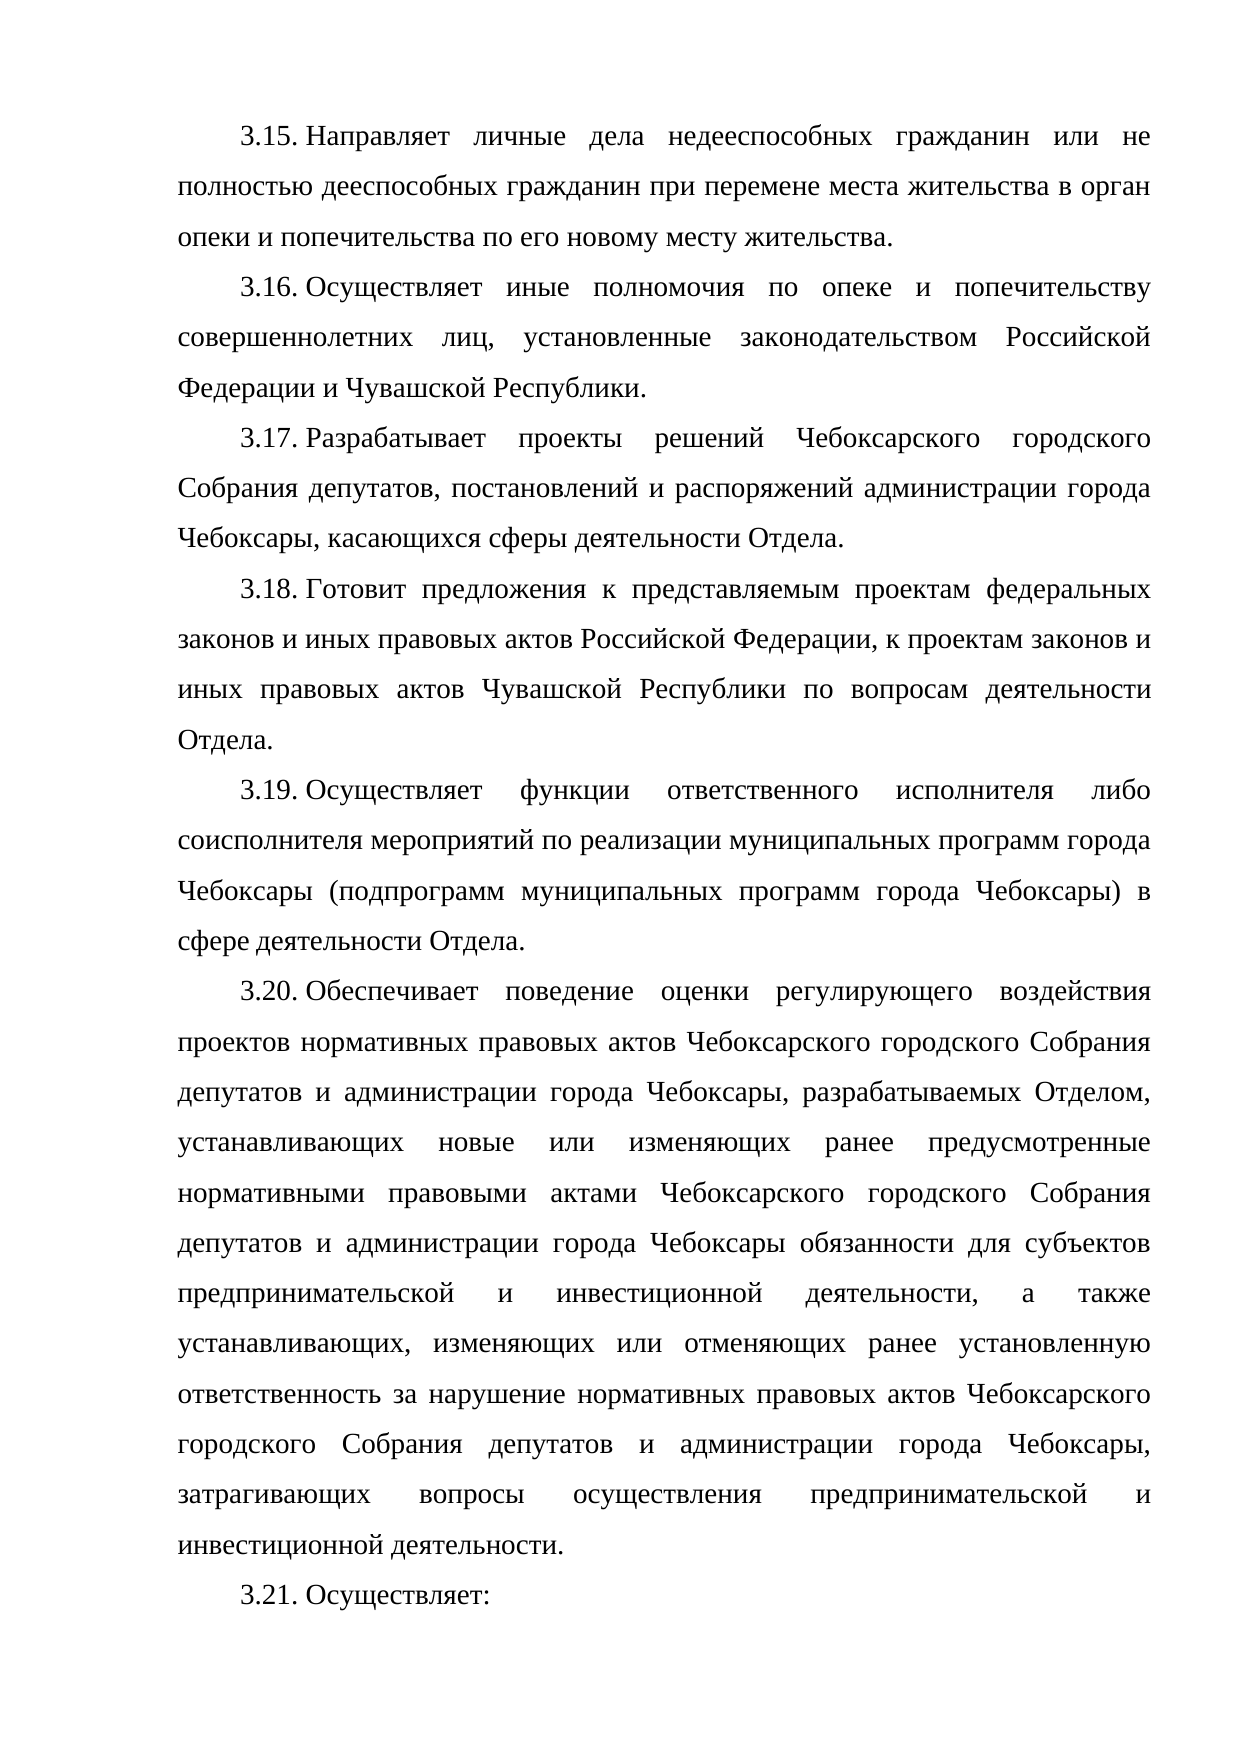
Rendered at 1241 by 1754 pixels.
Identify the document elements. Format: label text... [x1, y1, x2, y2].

text 3.15. Направляет личные дела недееспособных гражданин или не полностью дееспособных гражданин при перемене места жительства в орган опеки и попечительства по его новому месту жительства. [177, 118, 1152, 252]
text 3.19. Осуществляет функции ответственного исполнителя либо соисполнителя мероприятий по реализации муниципальных программ города Чебоксары (подпрограмм муниципальных программ города Чебоксары) в сфере деятельности Отдела. [177, 772, 1152, 957]
text 3.18. Готовит предложения к представляемым проектам федеральных законов и иных правовых актов Российской Федерации, к проектам законов и иных правовых актов Чувашской Республики по вопросам деятельности Отдела. [177, 571, 1152, 755]
text 3.20. Обеспечивает поведение оценки регулирующего воздействия проектов нормативных правовых актов Чебоксарского городского Собрания депутатов и администрации города Чебоксары, разрабатываемых Отделом, устанавливающих новые или изменяющих ранее предусмотренные нормативными правовыми актами Чебоксарского городского Собрания депутатов и администрации города Чебоксары обязанности для субъектов предпринимательской и инвестиционной деятельности, а также устанавливающих, изменяющих или отменяющих ранее установленную ответственность за нарушение нормативных правовых актов Чебоксарского городского Собрания депутатов и администрации города Чебоксары, затрагивающих вопросы осуществления предпринимательской и инвестиционной деятельности. [177, 973, 1152, 1560]
text 3.21. Осуществляет: [177, 1577, 1152, 1611]
text 3.17. Разрабатывает проекты решений Чебоксарского городского Собрания депутатов, постановлений и распоряжений администрации города Чебоксары, касающихся сферы деятельности Отдела. [177, 420, 1152, 554]
text 3.16. Осуществляет иные полномочия по опеке и попечительству совершеннолетних лиц, установленные законодательством Российской Федерации и Чувашской Республики. [177, 269, 1152, 403]
